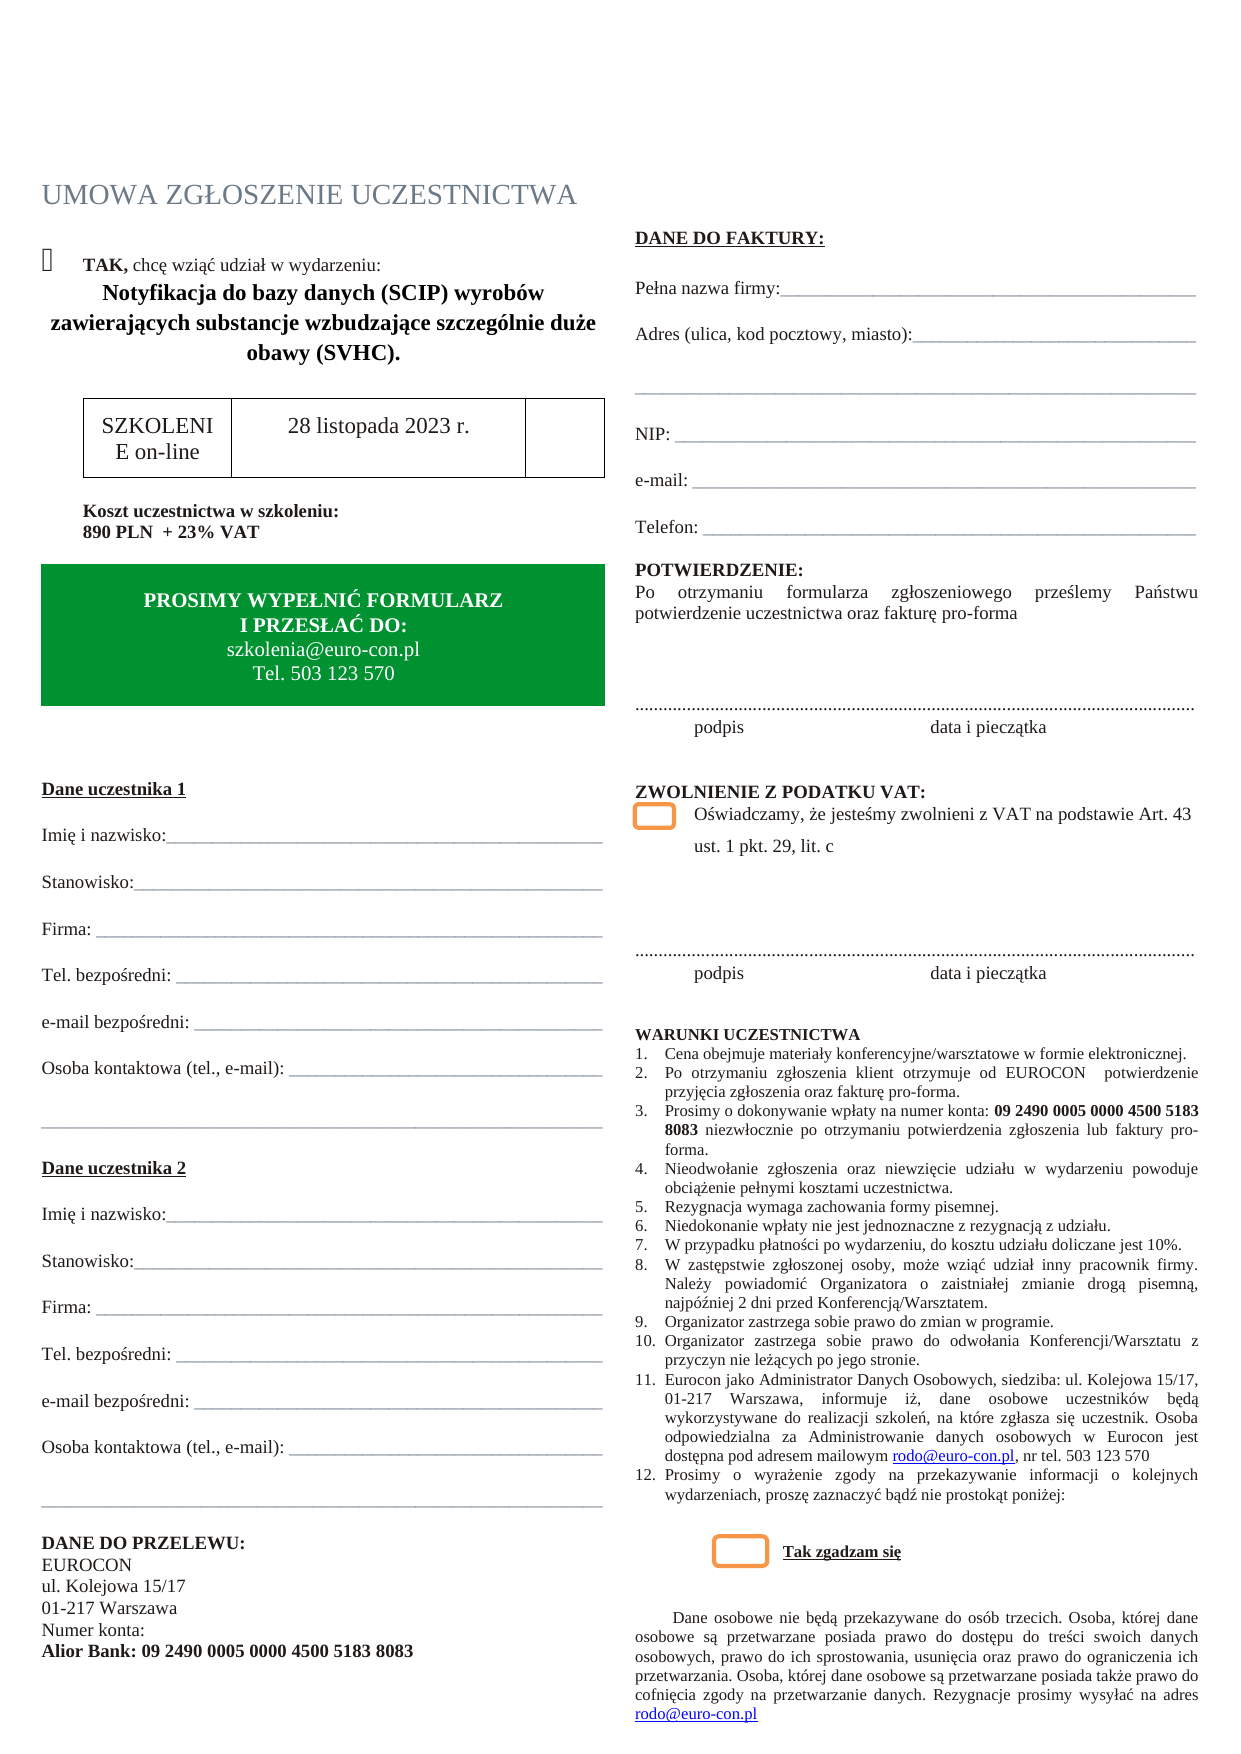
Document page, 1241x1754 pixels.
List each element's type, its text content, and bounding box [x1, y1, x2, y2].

text Notyfikacja do bazy danych (SCIP) wyrobów zawierających substancje wzbudzające szczególnie duże obawy (SVHC). [41, 278, 605, 365]
list Prosimy o dokonywanie wpłaty na numer konta: 09 2490 0005 0000 4500 5183 8083 niezwłocznie po otrzymaniu potwierdzenia zgłoszenia lub faktury pro-forma. [635, 1101, 1199, 1158]
text 890 PLN + 23% VAT [41, 521, 605, 543]
list TAK, chcę wziąć udział w wydarzeniu: [41, 248, 605, 278]
list Po otrzymaniu zgłoszenia klient otrzymuje od EUROCON potwierdzenie przyjęcia zgłoszenia oraz fakturę pro-forma. [635, 1063, 1199, 1101]
text Imię i nazwisko: [41, 1203, 605, 1225]
list W zastępstwie zgłoszonej osoby, może wziąć udział inny pracownik firmy. Należy powiadomić Organizatora o zaistniałej zmianie drogą pisemną, najpóźniej 2 dni przed Konferencją/Warsztatem. [635, 1254, 1199, 1312]
text I PRZESŁAĆ DO: [41, 612, 605, 637]
text Oświadczamy, że jesteśmy zwolnieni z VAT na podstawie Art. 43 ust. 1 pkt. 29, lit. c [694, 803, 1199, 898]
table_header [526, 399, 604, 477]
list W przypadku płatności po wydarzeniu, do kosztu udziału doliczane jest 10%. [635, 1235, 1199, 1254]
text Dane osobowe nie będą przekazywane do osób trzecich. Osoba, której dane osobowe są przetwarzane posiada prawo do dostępu do treści swoich danych osobowych, prawo do ich sprostowania, usunięcia oraz prawo do ograniczenia ich przetwarzania. Osoba, której dane osobowe są przetwarzane posiada także prawo do cofnięcia zgody na przetwarzanie danych. Rezygnacje prosimy wysyłać na adres rodo@euro-con.pl [635, 1608, 1199, 1723]
text Osoba kontaktowa (tel., e-mail): [41, 1057, 605, 1079]
list Organizator zastrzega sobie prawo do odwołania Konferencji/Warsztatu z przyczyn nie leżących po jego stronie. [635, 1331, 1199, 1369]
list Organizator zastrzega sobie prawo do zmian w programie. [635, 1312, 1199, 1331]
list Cena obejmuje materiały konferencyjne/warsztatowe w formie elektronicznej. [635, 1043, 1199, 1063]
text szkolenia@euro-con.pl [41, 637, 605, 661]
list Eurocon jako Administrator Danych Osobowych, siedziba: ul. Kolejowa 15/17, 01-217 Warszawa, informuje iż, dane osobowe uczestników będą wykorzystywane do realizacji szkoleń, na które zgłasza się uczestnik. Osoba odpowiedzialna za Administrowanie danych osobowych w Eurocon jest dostępna pod adresem mailowym rodo@euro-con.pl, nr tel. 503 123 570 [635, 1369, 1199, 1465]
text ul. Kolejowa 15/17 [41, 1575, 605, 1597]
text podpis data i pieczątka [694, 716, 1199, 738]
text Alior Bank: 09 2490 0005 0000 4500 5183 8083 [41, 1640, 605, 1662]
text e-mail: [635, 469, 1199, 491]
text WARUNKI UCZESTNICTWA [635, 1024, 1199, 1043]
list Prosimy o wyrażenie zgody na przekazywanie informacji o kolejnych wydarzeniach, proszę zaznaczyć bądź nie prostokąt poniżej: [635, 1465, 1199, 1503]
text DANE DO PRZELEWU: [41, 1532, 605, 1554]
text UMOWA ZGŁOSZENIE UCZESTNICTWA [41, 177, 605, 211]
text Imię i nazwisko: [41, 824, 605, 846]
text Tel. bezpośredni: [41, 1343, 605, 1364]
text Dane uczestnika 1 [41, 778, 605, 799]
list Nieodwołanie zgłoszenia oraz niewzięcie udziału w wydarzeniu powoduje obciążenie pełnymi kosztami uczestnictwa. [635, 1158, 1199, 1197]
text Telefon: [635, 516, 1199, 537]
text NIP: [635, 423, 1199, 444]
list Niedokonanie wpłaty nie jest jednoznaczne z rezygnacją z udziału. [635, 1216, 1199, 1235]
text e-mail bezpośredni: [41, 1389, 605, 1411]
text Koszt uczestnictwa w szkoleniu: [41, 500, 605, 521]
text PROSIMY WYPEŁNIĆ FORMULARZ [41, 588, 605, 612]
text Firma: [41, 1296, 605, 1318]
text Po otrzymaniu formularza zgłoszeniowego prześlemy Państwu potwierdzenie uczestnictwa oraz fakturę pro-forma [635, 581, 1199, 624]
text Pełna nazwa firmy: [635, 277, 1199, 298]
table_header 28 listopada 2023 r. [232, 399, 525, 477]
text Tel. 503 123 570 [41, 661, 605, 685]
text Dane uczestnika 2 [41, 1157, 605, 1178]
text EUROCON [41, 1554, 605, 1575]
text 01-217 Warszawa [41, 1597, 605, 1618]
text Tel. bezpośredni: [41, 964, 605, 986]
text Stanowisko: [41, 1250, 605, 1271]
text Tak zgadzam się [770, 1542, 1199, 1561]
text Stanowisko: [41, 871, 605, 892]
text ZWOLNIENIE Z PODATKU VAT: [635, 781, 1199, 803]
text POTWIERDZENIE: [635, 559, 1199, 581]
list Rezygnacja wymaga zachowania formy pisemnej. [635, 1197, 1199, 1216]
text Firma: [41, 917, 605, 939]
text Adres (ulica, kod pocztowy, miasto): [635, 323, 1199, 345]
table_header SZKOLENIE on-line [84, 399, 231, 477]
text Numer konta: [41, 1618, 605, 1640]
text Osoba kontaktowa (tel., e-mail): [41, 1436, 605, 1458]
text e-mail bezpośredni: [41, 1011, 605, 1032]
text podpis data i pieczątka [694, 962, 1199, 983]
text DANE DO FAKTURY: [635, 227, 1199, 248]
